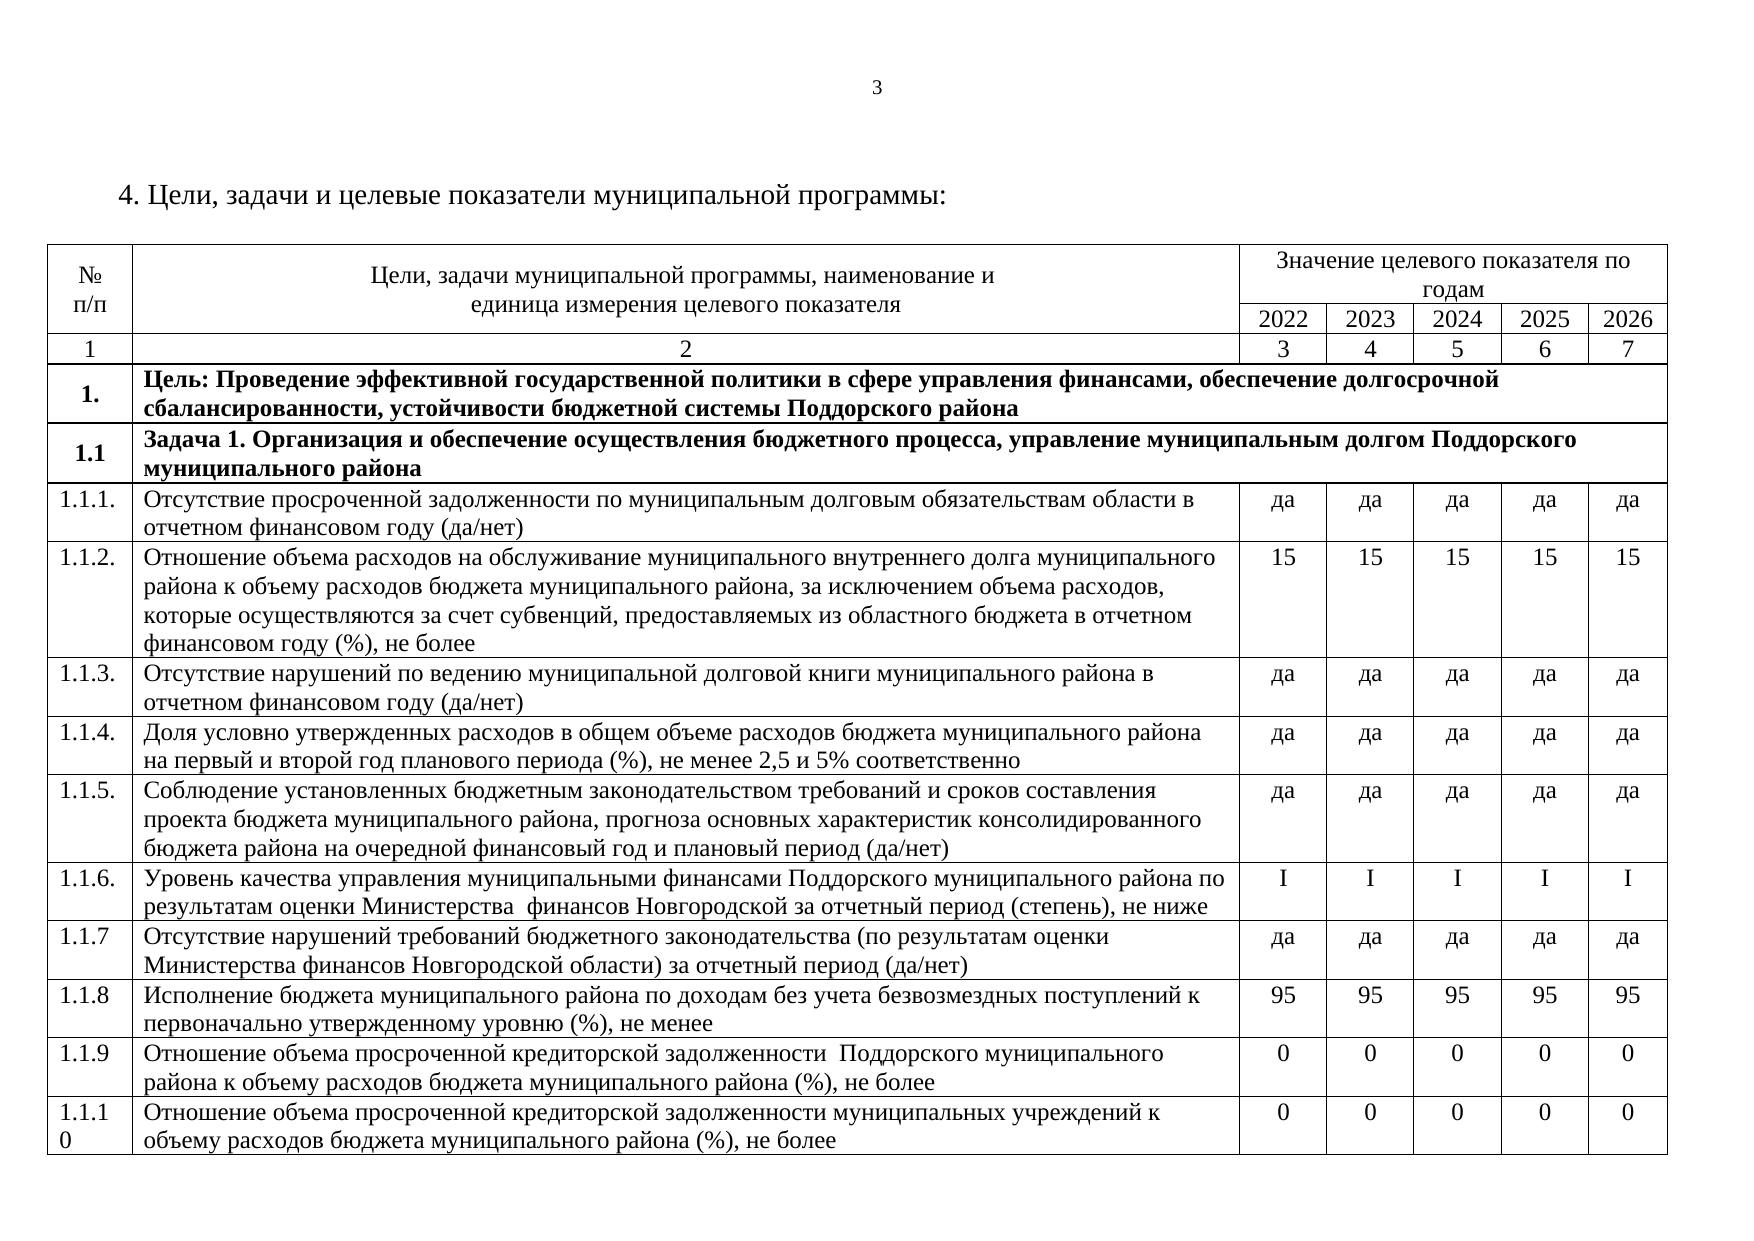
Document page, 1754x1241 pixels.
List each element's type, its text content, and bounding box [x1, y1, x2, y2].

table_cell 0 [1589, 1038, 1667, 1096]
table_cell да [1502, 658, 1588, 716]
table_cell да [1327, 484, 1413, 541]
table_cell 1.1.1. [48, 484, 132, 541]
table_cell да [1589, 658, 1667, 716]
table_cell Отсутствие нарушений по ведению муниципальной долговой книги муниципального района в отчетном финансовом году (да/нет) [133, 658, 1239, 716]
table_cell 95 [1502, 980, 1588, 1037]
table_cell 1.1.10 [48, 1097, 132, 1154]
table_cell 5 [1414, 334, 1501, 362]
table_cell 1.1.9 [48, 1038, 132, 1096]
table_cell да [1414, 484, 1501, 541]
table_cell 0 [1327, 1097, 1413, 1154]
table_cell 0 [1327, 1038, 1413, 1096]
table_cell 4 [1327, 334, 1413, 362]
table_cell да [1502, 484, 1588, 541]
table_cell 1.1.4. [48, 717, 132, 774]
table_cell I [1502, 863, 1588, 920]
table_cell 3 [1240, 334, 1326, 362]
table_cell да [1414, 921, 1501, 979]
table_cell 0 [1502, 1038, 1588, 1096]
table_cell да [1327, 658, 1413, 716]
table_cell 95 [1589, 980, 1667, 1037]
table_cell да [1414, 717, 1501, 774]
table_cell Доля условно утвержденных расходов в общем объеме расходов бюджета муниципального района на первый и второй год планового периода (%), не менее 2,5 и 5% соответственно [133, 717, 1239, 774]
table_cell 1 [48, 334, 132, 362]
table_cell да [1589, 717, 1667, 774]
table_cell да [1327, 717, 1413, 774]
table_cell 1.1.5. [48, 775, 132, 862]
table_cell да [1589, 484, 1667, 541]
table_cell 2025 [1502, 304, 1588, 333]
table_cell да [1502, 717, 1588, 774]
table_cell 1.1 [48, 424, 132, 482]
table_cell 0 [1414, 1038, 1501, 1096]
table_cell 95 [1414, 980, 1501, 1037]
table_cell 15 [1240, 542, 1326, 657]
table_cell Отсутствие просроченной задолженности по муниципальным долговым обязательствам области в отчетном финансовом году (да/нет) [133, 484, 1239, 541]
table_cell 1.1.6. [48, 863, 132, 920]
table_cell Цель: Проведение эффективной государственной политики в сфере управления финансами, обеспечение долгосрочной сбалансированности, устойчивости бюджетной системы Поддорского района [133, 365, 1667, 422]
table_cell 15 [1589, 542, 1667, 657]
table_cell I [1589, 863, 1667, 920]
table_cell да [1589, 775, 1667, 862]
table_cell 95 [1240, 980, 1326, 1037]
table_cell 2024 [1414, 304, 1501, 333]
table_cell 2 [133, 334, 1239, 362]
table_cell 15 [1327, 542, 1413, 657]
table_cell 2026 [1589, 304, 1667, 333]
table_cell да [1414, 658, 1501, 716]
table_cell 1.1.2. [48, 542, 132, 657]
table_header № п/п [48, 245, 132, 333]
table_cell да [1240, 921, 1326, 979]
table_cell да [1240, 775, 1326, 862]
table_cell 15 [1414, 542, 1501, 657]
table_cell 1.1.7 [48, 921, 132, 979]
table_cell Отношение объема просроченной кредиторской задолженности Поддорского муниципального района к объему расходов бюджета муниципального района (%), не более [133, 1038, 1239, 1096]
table_cell 2022 [1240, 304, 1326, 333]
table_cell Исполнение бюджета муниципального района по доходам без учета безвозмездных поступлений к первоначально утвержденному уровню (%), не менее [133, 980, 1239, 1037]
table_header Значение целевого показателя по годам [1240, 245, 1667, 303]
table_cell 2023 [1327, 304, 1413, 333]
table_cell 0 [1414, 1097, 1501, 1154]
table_cell да [1240, 484, 1326, 541]
table_cell I [1414, 863, 1501, 920]
table_cell да [1502, 921, 1588, 979]
text 4. Цели, задачи и целевые показатели муниципальной программы: [59, 177, 1748, 211]
table_cell Соблюдение установленных бюджетным законодательством требований и сроков составления проекта бюджета муниципального района, прогноза основных характеристик консолидированного бюджета района на очередной финансовый год и плановый период (да/нет) [133, 775, 1239, 862]
table_cell да [1327, 921, 1413, 979]
table_cell Отношение объема просроченной кредиторской задолженности муниципальных учреждений к объему расходов бюджета муниципального района (%), не более [133, 1097, 1239, 1154]
table_cell I [1327, 863, 1413, 920]
table_cell да [1414, 775, 1501, 862]
table_cell Задача 1. Организация и обеспечение осуществления бюджетного процесса, управление муниципальным долгом Поддорского муниципального района [133, 424, 1667, 482]
table_cell да [1327, 775, 1413, 862]
table_cell Отношение объема расходов на обслуживание муниципального внутреннего долга муниципального района к объему расходов бюджета муниципального района, за исключением объема расходов, которые осуществляются за счет субвенций, предоставляемых из областного бюджета в отчетном финансовом году (%), не более [133, 542, 1239, 657]
table_cell да [1240, 658, 1326, 716]
table_header Цели, задачи муниципальной программы, наименование и единица измерения целевого показателя [133, 245, 1239, 333]
table_cell Уровень качества управления муниципальными финансами Поддорского муниципального района по результатам оценки Министерства финансов Новгородской за отчетный период (степень), не ниже [133, 863, 1239, 920]
table_cell да [1240, 717, 1326, 774]
table_cell 95 [1327, 980, 1413, 1037]
table_cell 0 [1240, 1038, 1326, 1096]
table_cell 0 [1240, 1097, 1326, 1154]
table_cell 15 [1502, 542, 1588, 657]
table_cell 1.1.8 [48, 980, 132, 1037]
table_cell I [1240, 863, 1326, 920]
table_cell да [1589, 921, 1667, 979]
table_cell да [1502, 775, 1588, 862]
table_cell 1. [48, 365, 132, 422]
table_cell 1.1.3. [48, 658, 132, 716]
table_cell Отсутствие нарушений требований бюджетного законодательства (по результатам оценки Министерства финансов Новгородской области) за отчетный период (да/нет) [133, 921, 1239, 979]
table_cell 0 [1502, 1097, 1588, 1154]
table_cell 6 [1502, 334, 1588, 362]
table_cell 7 [1589, 334, 1667, 362]
table_cell 0 [1589, 1097, 1667, 1154]
